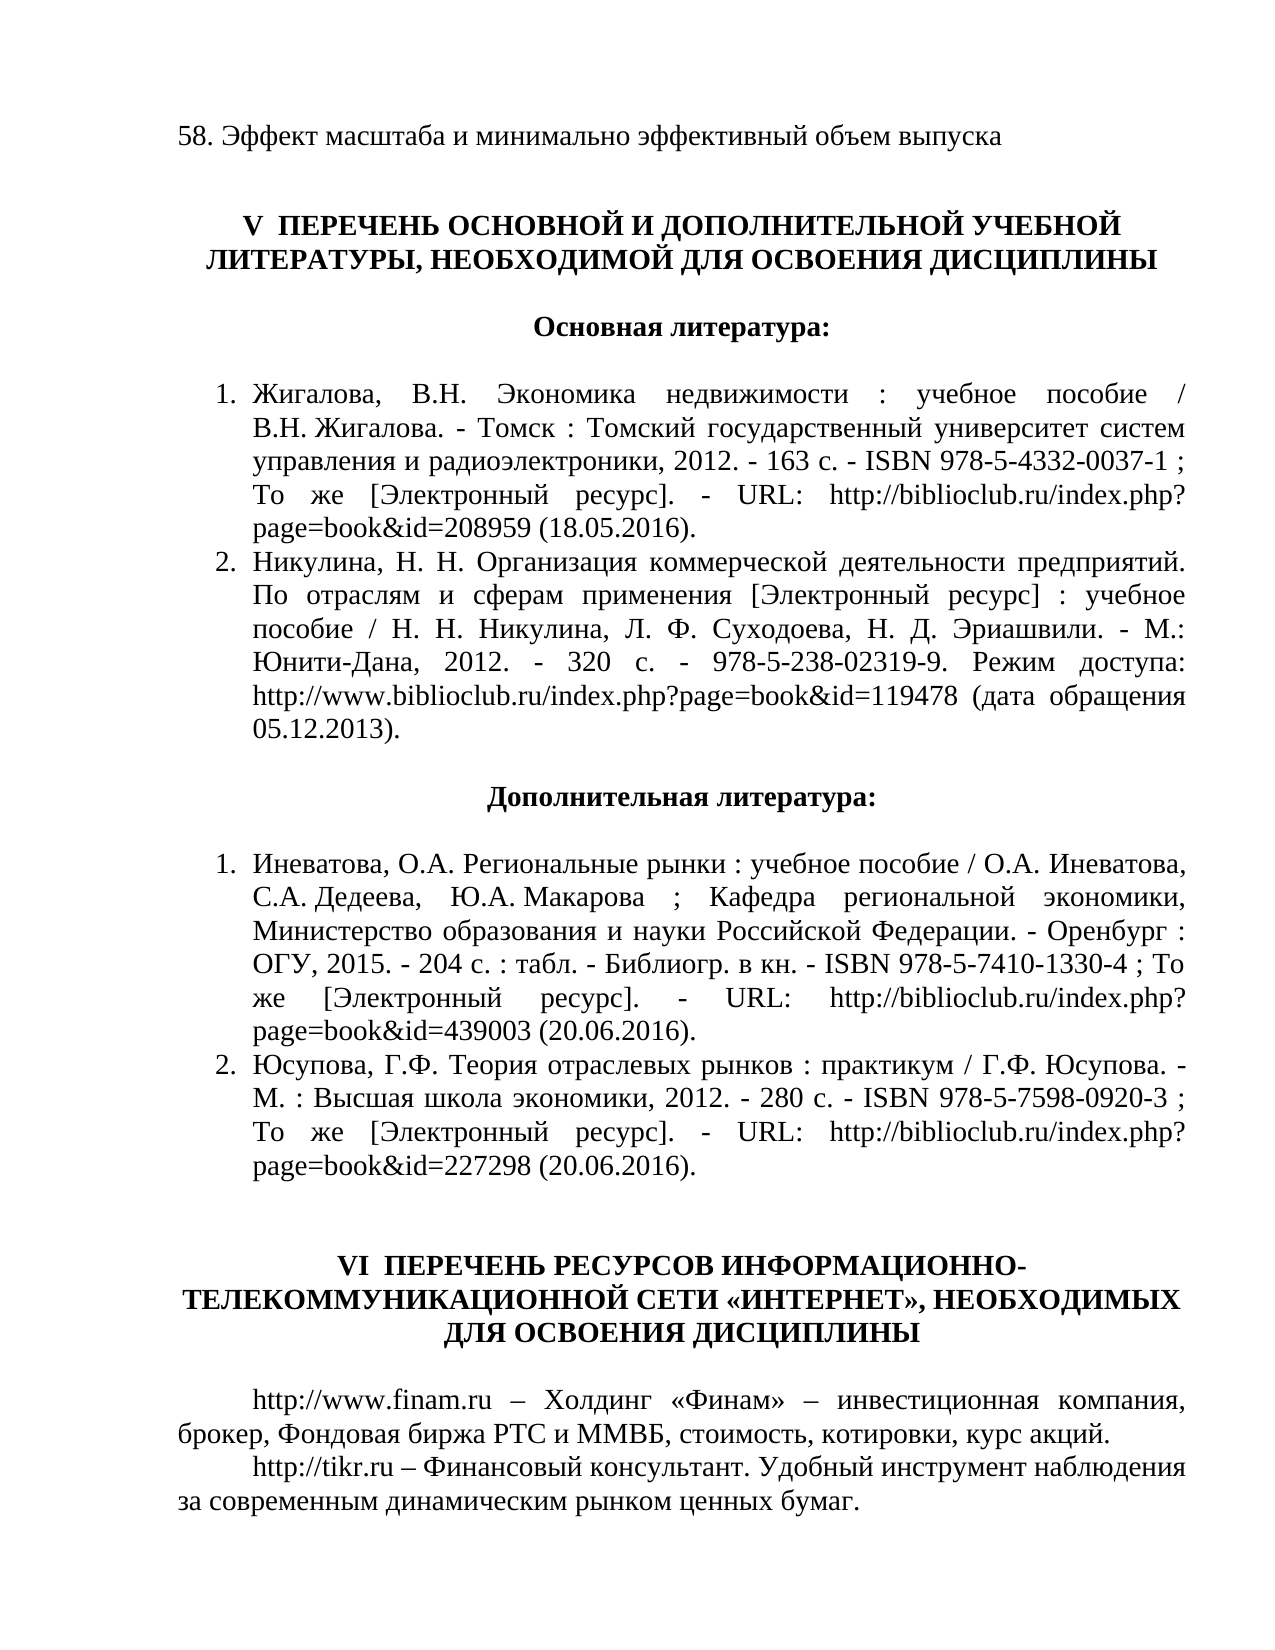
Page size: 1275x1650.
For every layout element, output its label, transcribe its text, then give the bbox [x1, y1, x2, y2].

list Юсупова, Г.Ф. Теория отраслевых рынков : практикум / Г.Ф. Юсупова. - М. : Высшая школа экономики, 2012. - 280 с. - ISBN 978-5-7598-0920-3 ; То же [Электронный ресурс]. - URL: http://biblioclub.ru/index.php?page=book&id=227298 (20.06.2016). [215, 1047, 1186, 1181]
text Основная литература: [177, 309, 1186, 343]
text http://www.finam.ru – Холдинг «Финам» – инвестиционная компания, брокер, Фондовая биржа РТС и ММВБ, стоимость, котировки, курс акций. [177, 1382, 1186, 1449]
text VI ПЕРЕЧЕНЬ РЕСУРСОВ ИНФОРМАЦИОННО-ТЕЛЕКОММУНИКАЦИОННОЙ СЕТИ «ИНТЕРНЕТ», НЕОБХОДИМЫХ ДЛЯ ОСВОЕНИЯ ДИСЦИПЛИНЫ [177, 1248, 1186, 1349]
list Иневатова, О.А. Региональные рынки : учебное пособие / О.А. Иневатова, С.А. Дедеева, Ю.А. Макарова ; Кафедра региональной экономики, Министерство образования и науки Российской Федерации. - Оренбург : ОГУ, 2015. - 204 с. : табл. - Библиогр. в кн. - ISBN 978-5-7410-1330-4 ; То же [Электронный ресурс]. - URL: http://biblioclub.ru/index.php?page=book&id=439003 (20.06.2016). [215, 846, 1186, 1047]
list Никулина, Н. Н. Организация коммерческой деятельности предприятий. По отраслям и сферам применения [Электронный ресурс] : учебное пособие / Н. Н. Никулина, Л. Ф. Суходоева, Н. Д. Эриашвили. - М.: Юнити-Дана, 2012. - 320 с. - 978-5-238-02319-9. Режим доступа: http://www.biblioclub.ru/index.php?page=book&id=119478 (дата обращения 05.12.2013). [215, 544, 1186, 745]
text http://tikr.ru – Финансовый консультант. Удобный инструмент наблюдения за современным динамическим рынком ценных бумаг. [177, 1449, 1186, 1517]
list 58. Эффект масштаба и минимально эффективный объем выпуска [177, 118, 1186, 152]
text Дополнительная литература: [177, 779, 1186, 812]
list Жигалова, В.Н. Экономика недвижимости : учебное пособие / В.Н. Жигалова. - Томск : Томский государственный университет систем управления и радиоэлектроники, 2012. - 163 с. - ISBN 978-5-4332-0037-1 ; То же [Электронный ресурс]. - URL: http://biblioclub.ru/index.php?page=book&id=208959 (18.05.2016). [215, 376, 1186, 544]
text V Перечень основной и дополнительной учебной литературы, необходимой для освоения дисциплины [177, 208, 1186, 276]
